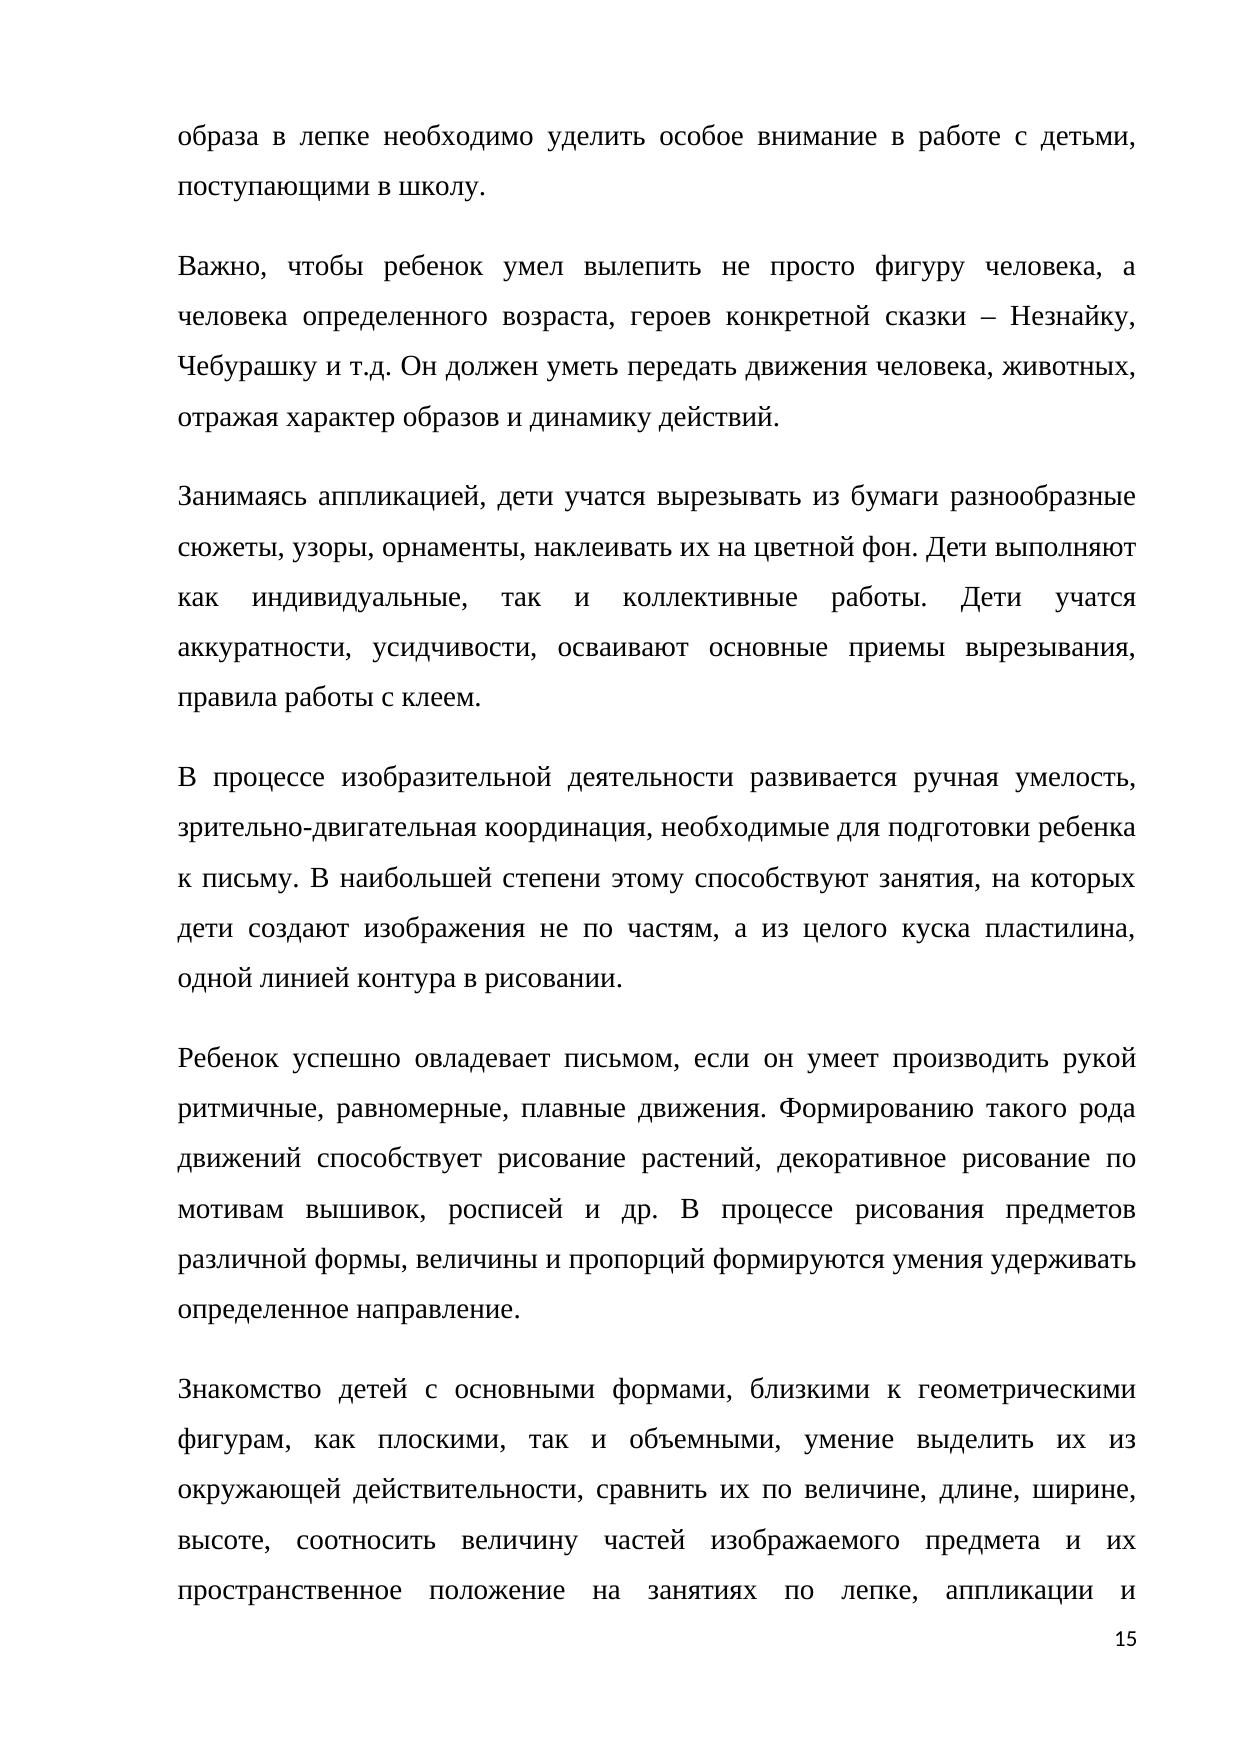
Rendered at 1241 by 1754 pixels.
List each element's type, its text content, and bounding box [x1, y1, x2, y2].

text В процессе изобразительной деятельности развивается ручная умелость, зрительно-двигательная координация, необходимые для подготовки ребенка к письму. В наибольшей степени этому способствуют занятия, на которых дети создают изображения не по частям, а из целого куска пластилина, одной линией контура в рисовании. [177, 759, 1137, 994]
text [177, 1371, 1137, 1606]
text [177, 118, 1137, 202]
text Занимаясь аппликацией, дети учатся вырезывать из бумаги разнообразные сюжеты, узоры, орнаменты, наклеивать их на цветной фон. Дети выполняют как индивидуальные, так и коллективные работы. Дети учатся аккуратности, усидчивости, осваивают основные приемы вырезывания, правила работы с клеем. [177, 478, 1137, 713]
text Важно, чтобы ребенок умел вылепить не просто фигуру человека, а человека определенного возраста, героев конкретной сказки – Незнайку, Чебурашку и т.д. Он должен уметь передать движения человека, животных, отражая характер образов и динамику действий. [177, 248, 1137, 432]
text Ребенок успешно овладевает письмом, если он умеет производить рукой ритмичные, равномерные, плавные движения. Формированию такого рода движений способствует рисование растений, декоративное рисование по мотивам вышивок, росписей и др. В процессе рисования предметов различной формы, величины и пропорций формируются умения удерживать определенное направление. [177, 1040, 1137, 1325]
